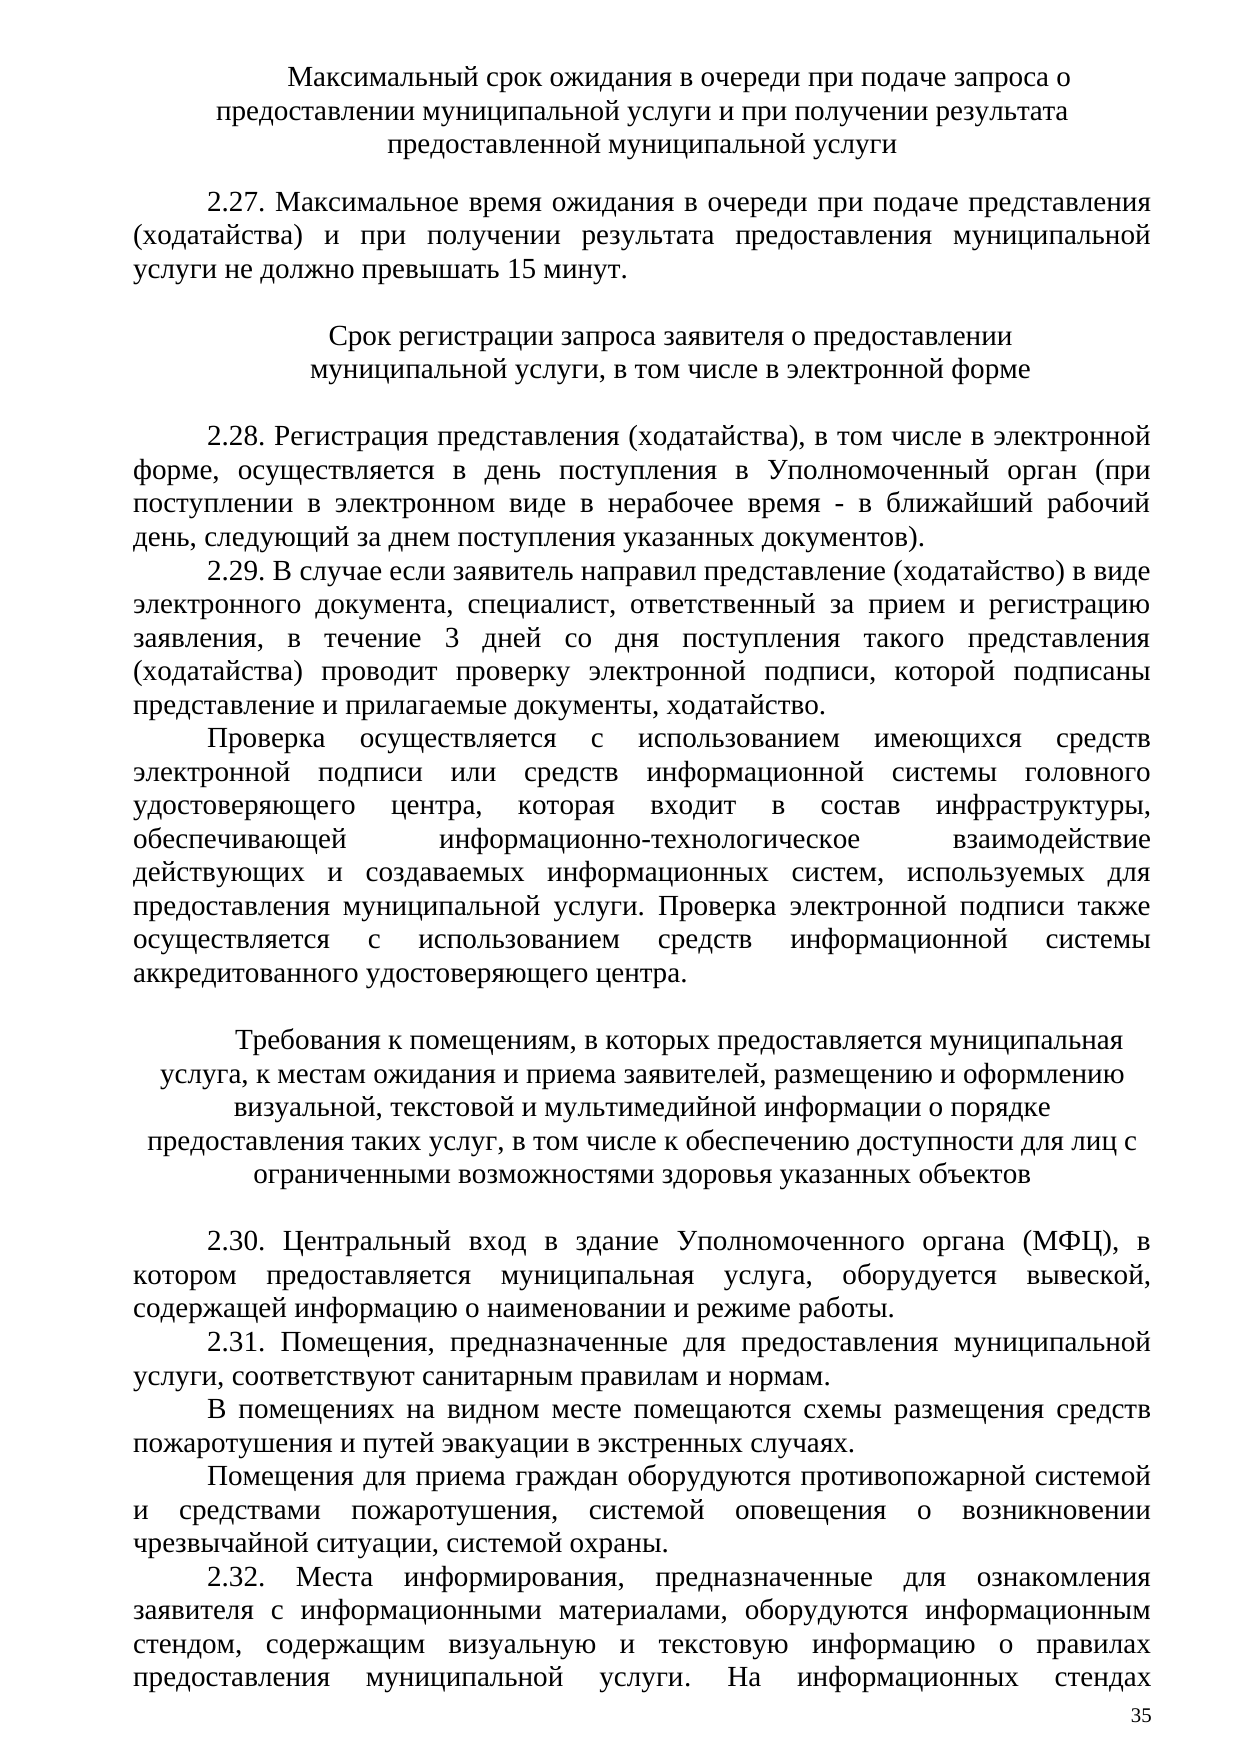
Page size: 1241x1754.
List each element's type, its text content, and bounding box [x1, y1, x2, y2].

text Проверка осуществляется с использованием имеющихся средств электронной подписи или средств информационной системы головного удостоверяющего центра, которая входит в состав инфраструктуры, обеспечивающей информационно-технологическое взаимодействие действующих и создаваемых информационных систем, используемых для предоставления муниципальной услуги. Проверка электронной подписи также осуществляется с использованием средств информационной системы аккредитованного удостоверяющего центра. [133, 720, 1152, 989]
text муниципальной услуги, в том числе в электронной форме [133, 351, 1152, 385]
text 2.28. Регистрация представления (ходатайства), в том числе в электронной форме, осуществляется в день поступления в Уполномоченный орган (при поступлении в электронном виде в нерабочее время - в ближайший рабочий день, следующий за днем поступления указанных документов). [133, 418, 1152, 553]
text 2.31. Помещения, предназначенные для предоставления муниципальной услуги, соответствуют санитарным правилам и нормам. [133, 1324, 1152, 1391]
text В помещениях на видном месте помещаются схемы размещения средств пожаротушения и путей эвакуации в экстренных случаях. [133, 1391, 1152, 1458]
text Требования к помещениям, в которых предоставляется муниципальная услуга, к местам ожидания и приема заявителей, размещению и оформлению визуальной, текстовой и мультимедийной информации о порядке предоставления таких услуг, в том числе к обеспечению доступности для лиц с ограниченными возможностями здоровья указанных объектов [133, 1022, 1152, 1190]
text 2.27. Максимальное время ожидания в очереди при подаче представления (ходатайства) и при получении результата предоставления муниципальной услуги не должно превышать 15 минут. [133, 184, 1152, 284]
subtitle Максимальный срок ожидания в очереди при подаче запроса о предоставлении муниципальной услуги и при получении результата предоставленной муниципальной услуги [133, 59, 1152, 160]
text Срок регистрации запроса заявителя о предоставлении [133, 318, 1152, 351]
text 2.29. В случае если заявитель направил представление (ходатайство) в виде электронного документа, специалист, ответственный за прием и регистрацию заявления, в течение 3 дней со дня поступления такого представления (ходатайства) проводит проверку электронной подписи, которой подписаны представление и прилагаемые документы, ходатайство. [133, 553, 1152, 720]
text Помещения для приема граждан оборудуются противопожарной системой и средствами пожаротушения, системой оповещения о возникновении чрезвычайной ситуации, системой охраны. [133, 1458, 1152, 1559]
text 2.30. Центральный вход в здание Уполномоченного органа (МФЦ), в котором предоставляется муниципальная услуга, оборудуется вывеской, содержащей информацию о наименовании и режиме работы. [133, 1223, 1152, 1324]
